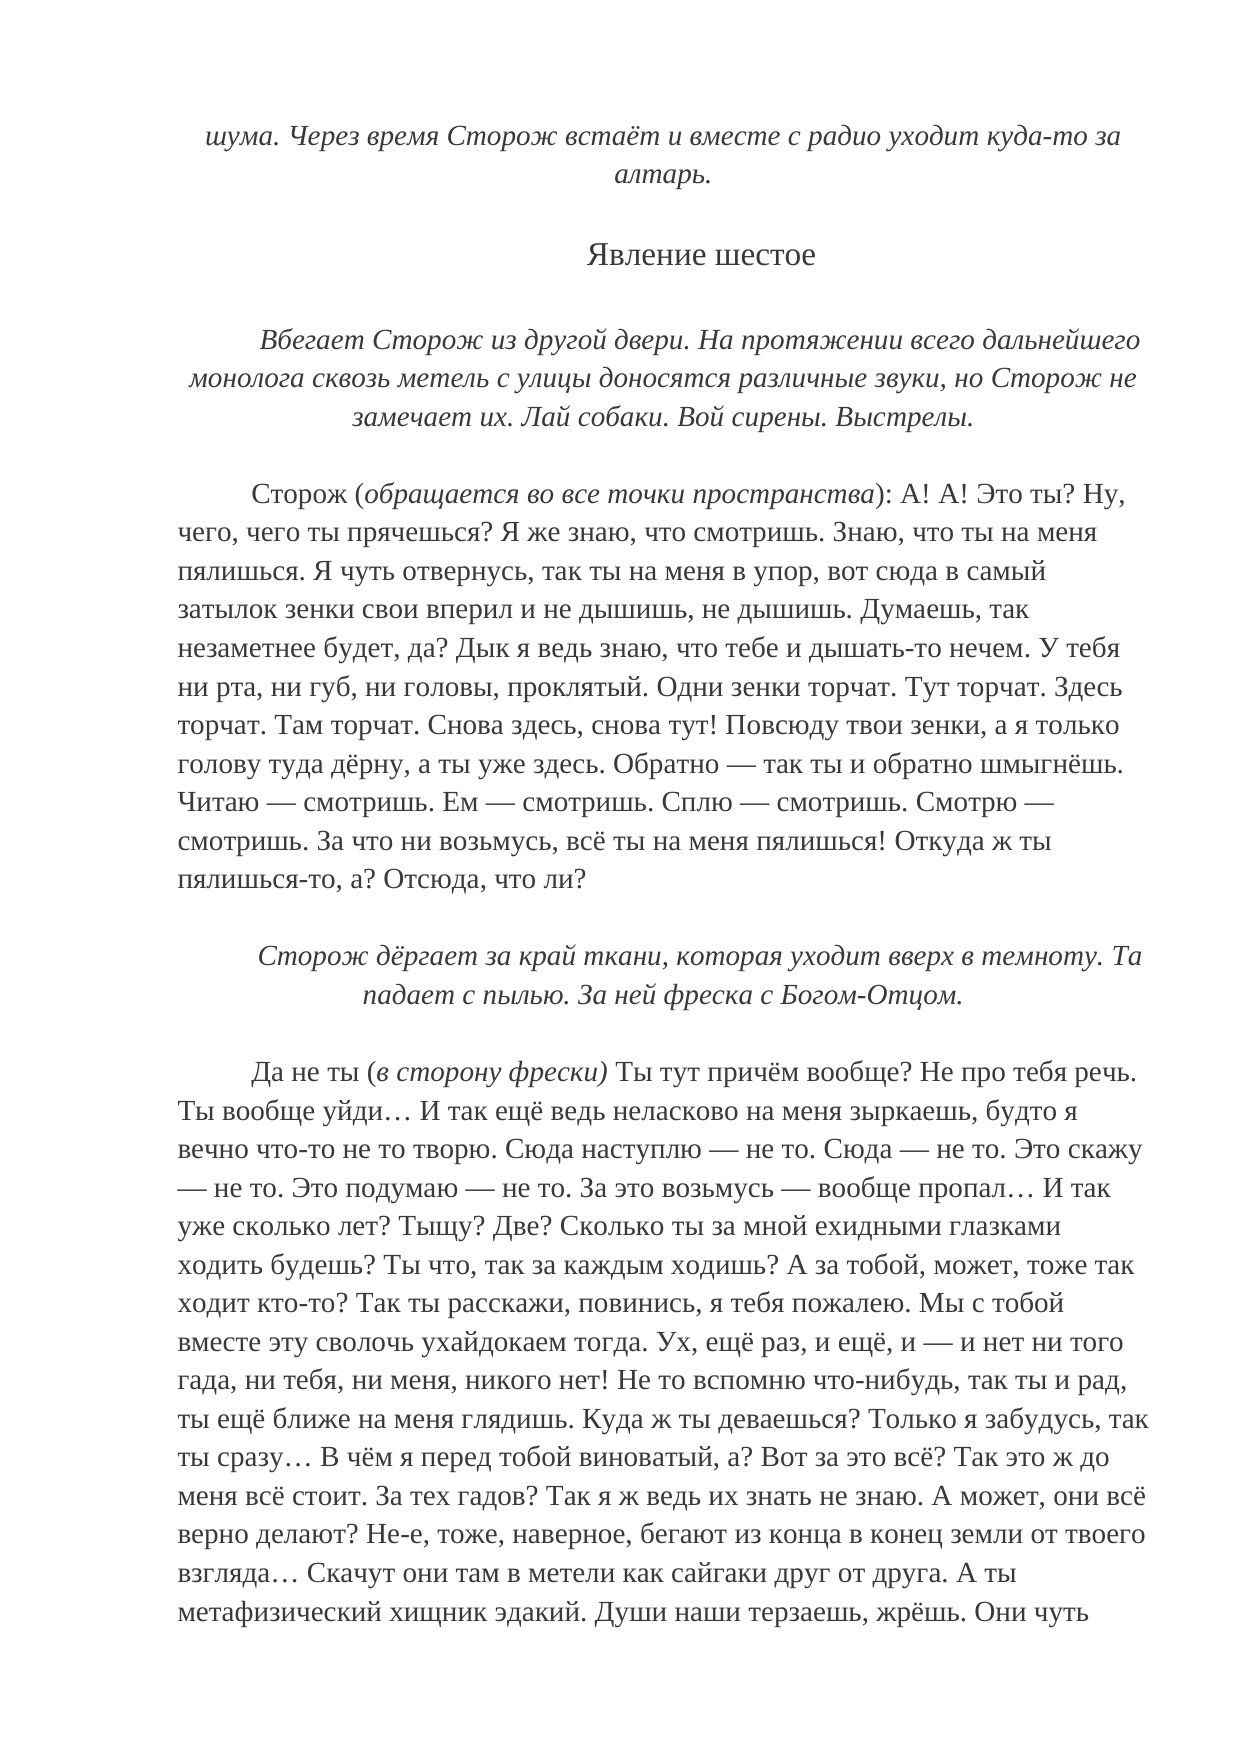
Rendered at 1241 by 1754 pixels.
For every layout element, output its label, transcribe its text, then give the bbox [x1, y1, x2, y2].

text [177, 1054, 1152, 1627]
text Сторож (обращается во все точки пространства): А! А! Это ты? Ну, чего, чего ты прячешься? Я же знаю, что смотришь. Знаю, что ты на меня пялишься. Я чуть отвернусь, так ты на меня в упор, вот сюда в самый затылок зенки свои вперил и не дышишь, не дышишь. Думаешь, так незаметнее будет, да? Дык я ведь знаю, что тебе и дышать-то нечем. У тебя ни рта, ни губ, ни головы, проклятый. Одни зенки торчат. Тут торчат. Здесь торчат. Там торчат. Снова здесь, снова тут! Повсюду твои зенки, а я только голову туда дёрну, а ты уже здесь. Обратно — так ты и обратно шмыгнёшь. Читаю — смотришь. Ем — смотришь. Сплю — смотришь. Смотрю — смотришь. За что ни возьмусь, всё ты на меня пялишься! Откуда ж ты пялишься-то, а? Отсюда, что ли? [177, 476, 1152, 895]
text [177, 118, 1152, 190]
text Сторож дёргает за край ткани, которая уходит вверх в темноту. Та падает с пылью. За ней фреска с Богом-Отцом. [177, 938, 1152, 1011]
text Явление шестое [177, 234, 1152, 272]
text Вбегает Сторож из другой двери. На протяжении всего дальнейшего монолога сквозь метель с улицы доносятся различные звуки, но Сторож не замечает их. Лай собаки. Вой сирены. Выстрелы. [177, 322, 1152, 432]
